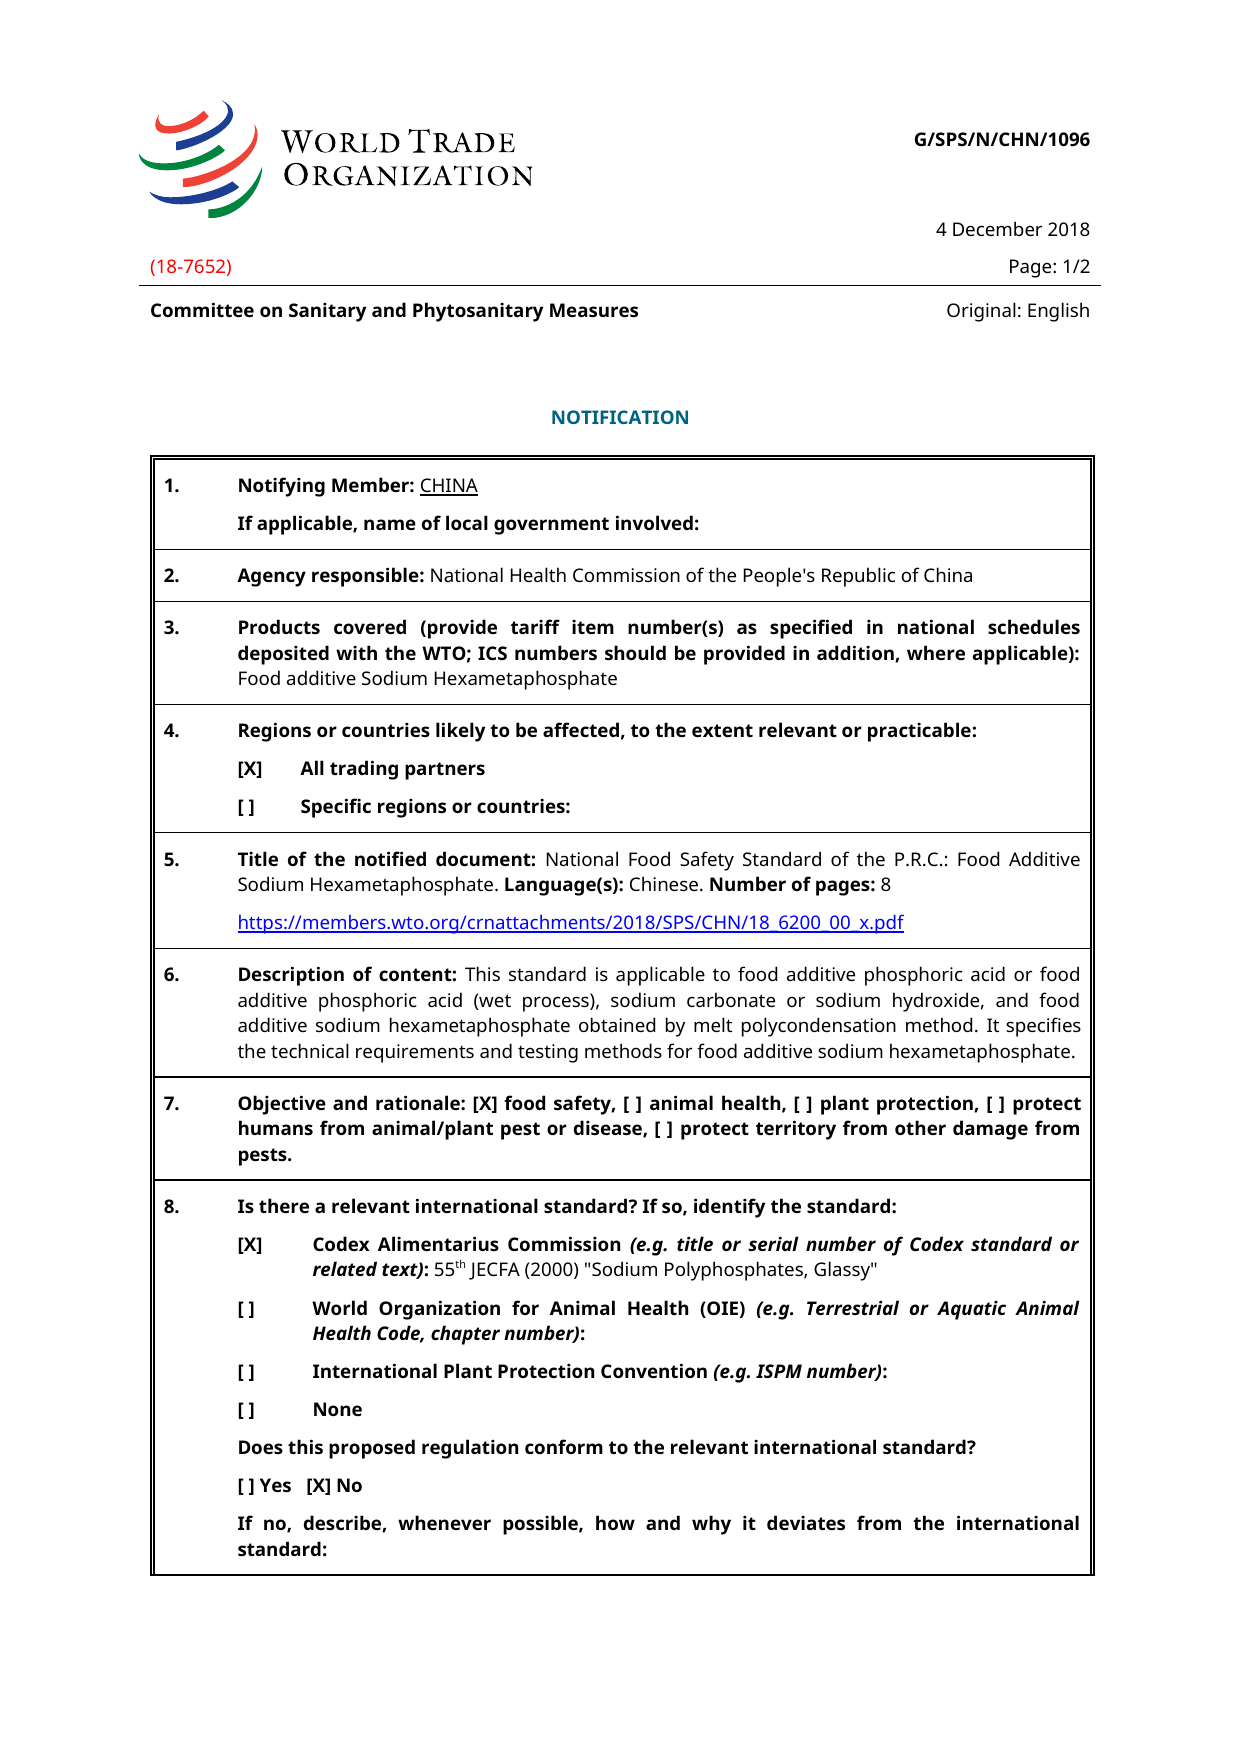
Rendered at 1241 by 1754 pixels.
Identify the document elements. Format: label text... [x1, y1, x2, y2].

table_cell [226, 1181, 1090, 1574]
table_cell 6. [155, 949, 226, 1076]
table_cell 7. [155, 1078, 226, 1179]
table_cell Objective and rationale: [X] food safety, [ ] animal health, [ ] plant protection, [ ] protect humans from animal/plant pest or disease, [ ] protect territory from other damage from pests. [226, 1078, 1090, 1179]
table_cell 4. [155, 705, 226, 832]
table_cell Title of the notified document: National Food Safety Standard of the P.R.C.: Food Additive Sodium Hexametaphosphate. Language(s): Chinese. Number of pages: 8 https://members.wto.org/crnattachments/2018/SPS/CHN/18_6200_00_x.pdf [226, 833, 1090, 947]
table_cell 5. [155, 833, 226, 947]
table_cell 3. [155, 602, 226, 704]
table_cell Description of content: This standard is applicable to food additive phosphoric acid or food additive phosphoric acid (wet process), sodium carbonate or sodium hydroxide, and food additive sodium hexametaphosphate obtained by melt polycondensation method. It specifies the technical requirements and testing methods for food additive sodium hexametaphosphate. [226, 949, 1090, 1076]
table_header 1. [155, 460, 226, 548]
table_cell Products covered (provide tariff item number(s) as specified in national schedules deposited with the WTO; ICS numbers should be provided in addition, where applicable): Food additive Sodium Hexametaphosphate [226, 602, 1090, 704]
table_cell 2. [155, 550, 226, 601]
table_cell Regions or countries likely to be affected, to the extent relevant or practicable: [X] All trading partners [ ] Specific regions or countries: [226, 705, 1090, 832]
table_cell Agency responsible: National Health Commission of the People's Republic of China [226, 550, 1090, 601]
title NOTIFICATION [150, 405, 1090, 430]
table_cell 8. [155, 1181, 226, 1574]
table_header Notifying Member: China If applicable, name of local government involved: [226, 460, 1090, 548]
